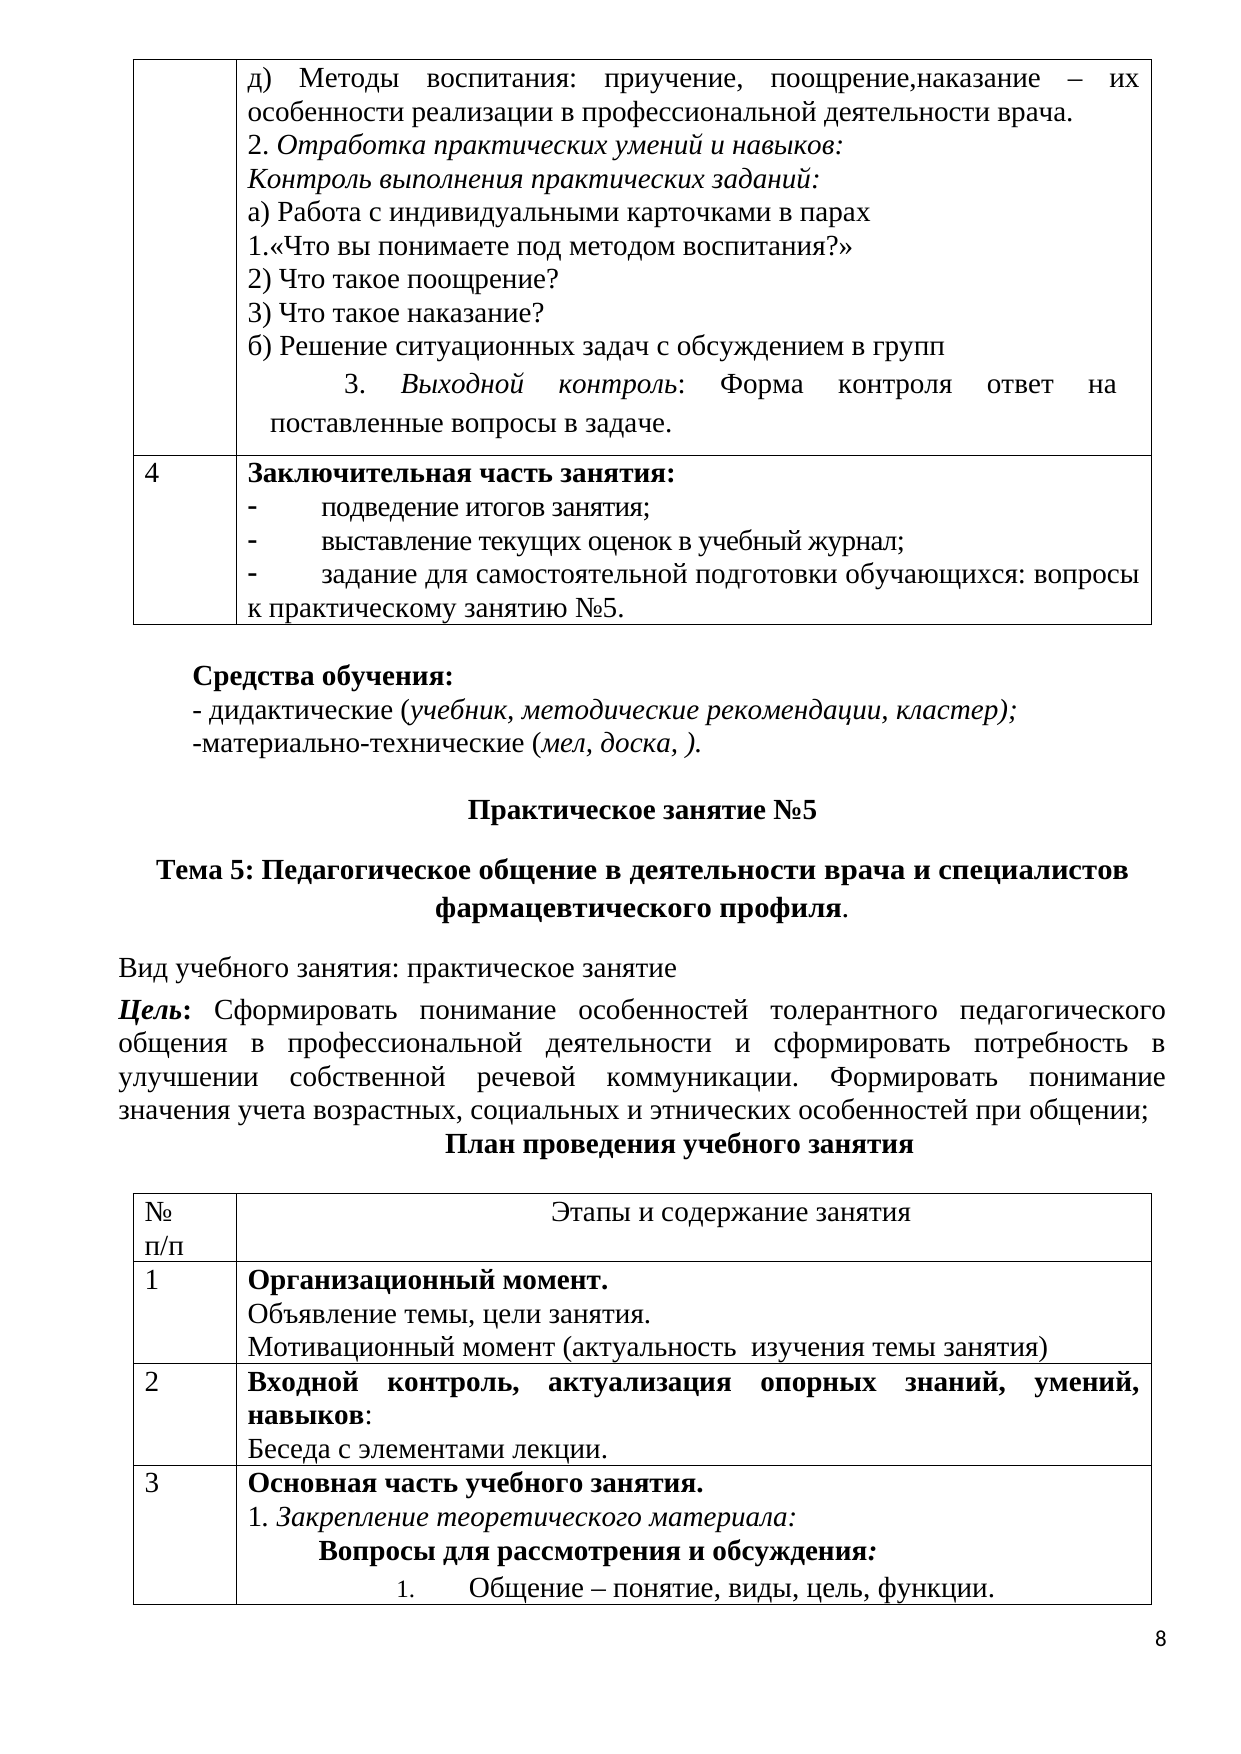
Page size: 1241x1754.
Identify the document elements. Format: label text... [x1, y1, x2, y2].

subtitle Вид учебного занятия: практическое занятие [118, 950, 832, 983]
table_cell Заключительная часть занятия: подведение итогов занятия; выставление текущих оценок в учебный журнал; задание для самостоятельной подготовки обучающихся: вопросы к практическому занятию №5. [237, 456, 1151, 624]
table_header Этапы и содержание занятия [237, 1194, 1151, 1261]
text Тема 5: Педагогическое общение в деятельности врача и специалистов фармацевтического профиля. [118, 852, 1167, 924]
table_cell 2 [134, 1364, 236, 1464]
text -материально-технические (мел, доска, ). [118, 725, 1167, 759]
text Средства обучения: [118, 658, 1167, 692]
table_cell 4 [134, 456, 236, 624]
table_cell 3 [134, 60, 236, 454]
text - дидактические (учебник, методические рекомендации, кластер); [118, 692, 1167, 725]
text Цель: Сформировать понимание особенностей толерантного педагогического общения в профессиональной деятельности и сформировать потребность в улучшении собственной речевой коммуникации. Формировать понимание значения учета возрастных, социальных и этнических особенностей при общении; [118, 992, 1167, 1126]
table_cell Входной контроль, актуализация опорных знаний, умений, навыков: Беседа с элементами лекции. [237, 1364, 1151, 1464]
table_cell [237, 60, 1151, 454]
text Практическое занятие №5 [118, 792, 1167, 826]
table_cell 3 [134, 1466, 236, 1604]
table_header № п/п [134, 1194, 236, 1261]
text План проведения учебного занятия [118, 1126, 1167, 1159]
table_cell Организационный момент. Объявление темы, цели занятия. Мотивационный момент (актуальность изучения темы занятия) [237, 1262, 1151, 1363]
table_cell 1 [134, 1262, 236, 1363]
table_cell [237, 1466, 1151, 1604]
